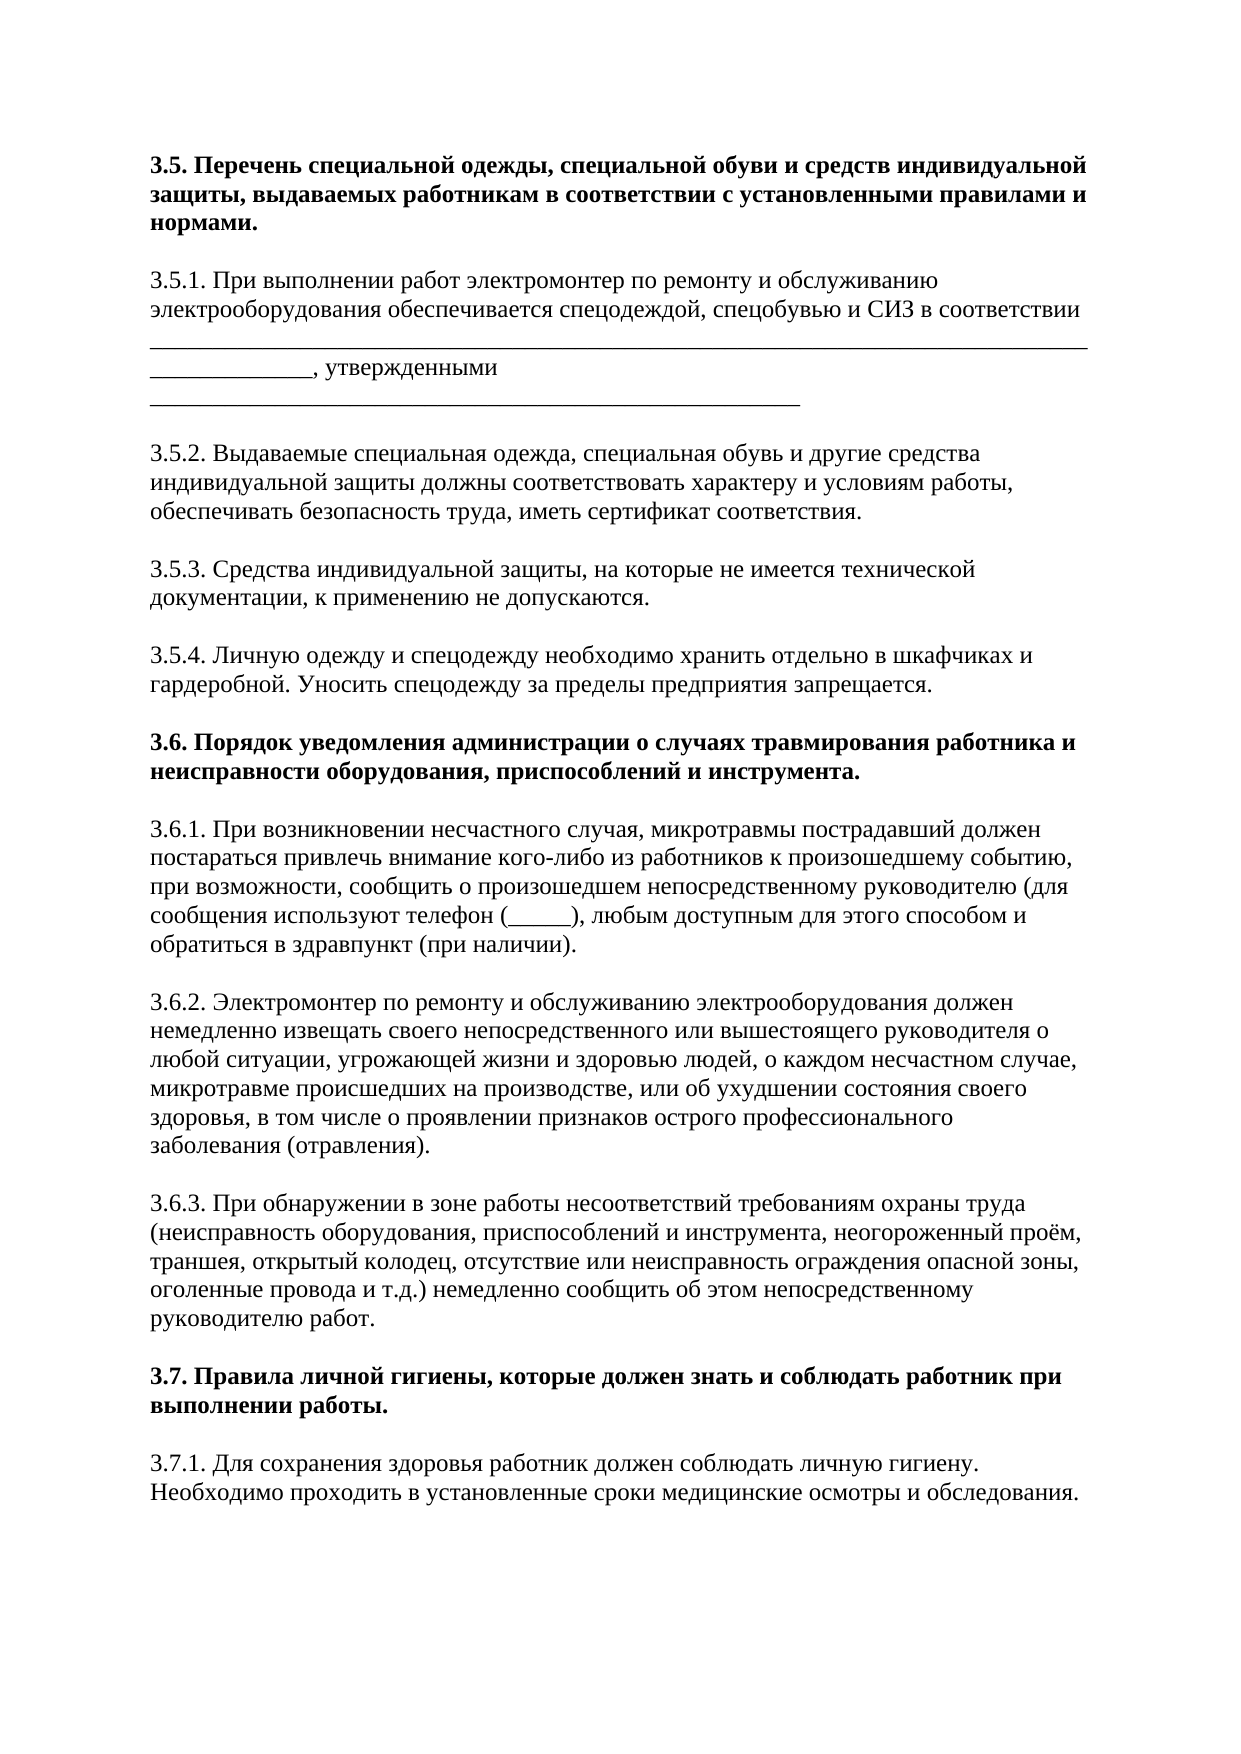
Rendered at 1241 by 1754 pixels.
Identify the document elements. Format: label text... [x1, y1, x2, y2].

text 3.7. Правила личной гигиены, которые должен знать и соблюдать работник при выполнении работы. [150, 1361, 1090, 1419]
text 3.6.2. Электромонтер по ремонту и обслуживанию электрооборудования должен немедленно извещать своего непосредственного или вышестоящего руководителя о любой ситуации, угрожающей жизни и здоровью людей, о каждом несчастном случае, микротравме происшедших на производстве, или об ухудшении состояния своего здоровья, в том числе о проявлении признаков острого профессионального заболевания (отравления). [150, 987, 1090, 1159]
text 3.5.4. Личную одежду и спецодежду необходимо хранить отдельно в шкафчиках и гардеробной. Уносить спецодежду за пределы предприятия запрещается. [150, 640, 1090, 698]
text 3.6. Порядок уведомления администрации о случаях травмирования работника и неисправности оборудования, приспособлений и инструмента. [150, 727, 1090, 784]
text 3.5. Перечень специальной одежды, специальной обуви и средств индивидуальной защиты, выдаваемых работникам в соответствии с установленными правилами и нормами. [150, 150, 1090, 236]
text 3.6.3. При обнаружении в зоне работы несоответствий требованиям охраны труда (неисправность оборудования, приспособлений и инструмента, неогороженный проём, траншея, открытый колодец, отсутствие или неисправность ограждения опасной зоны, оголенные провода и т.д.) немедленно сообщить об этом непосредственному руководителю работ. [150, 1188, 1090, 1332]
text 3.5.2. Выдаваемые специальная одежда, специальная обувь и другие средства индивидуальной защиты должны соответствовать характеру и условиям работы, обеспечивать безопасность труда, иметь сертификат соответствия. [150, 438, 1090, 524]
text 3.6.1. При возникновении несчастного случая, микротравмы пострадавший должен постараться привлечь внимание кого-либо из работников к произошедшему событию, при возможности, сообщить о произошедшем непосредственному руководителю (для сообщения используют телефон (_____), любым доступным для этого способом и обратиться в здравпункт (при наличии). [150, 814, 1090, 957]
text 3.5.3. Средства индивидуальной защиты, на которые не имеется технической документации, к применению не допускаются. [150, 554, 1090, 611]
text 3.7.1. Для сохранения здоровья работник должен соблюдать личную гигиену. Необходимо проходить в установленные сроки медицинские осмотры и обследования. [150, 1448, 1090, 1505]
text 3.5.1. При выполнении работ электромонтер по ремонту и обслуживанию электрооборудования обеспечивается спецодеждой, спецобувью и СИЗ в соответствии ________________________________________________________________________________________, утвержденными ____________________________________________________ [150, 265, 1090, 409]
